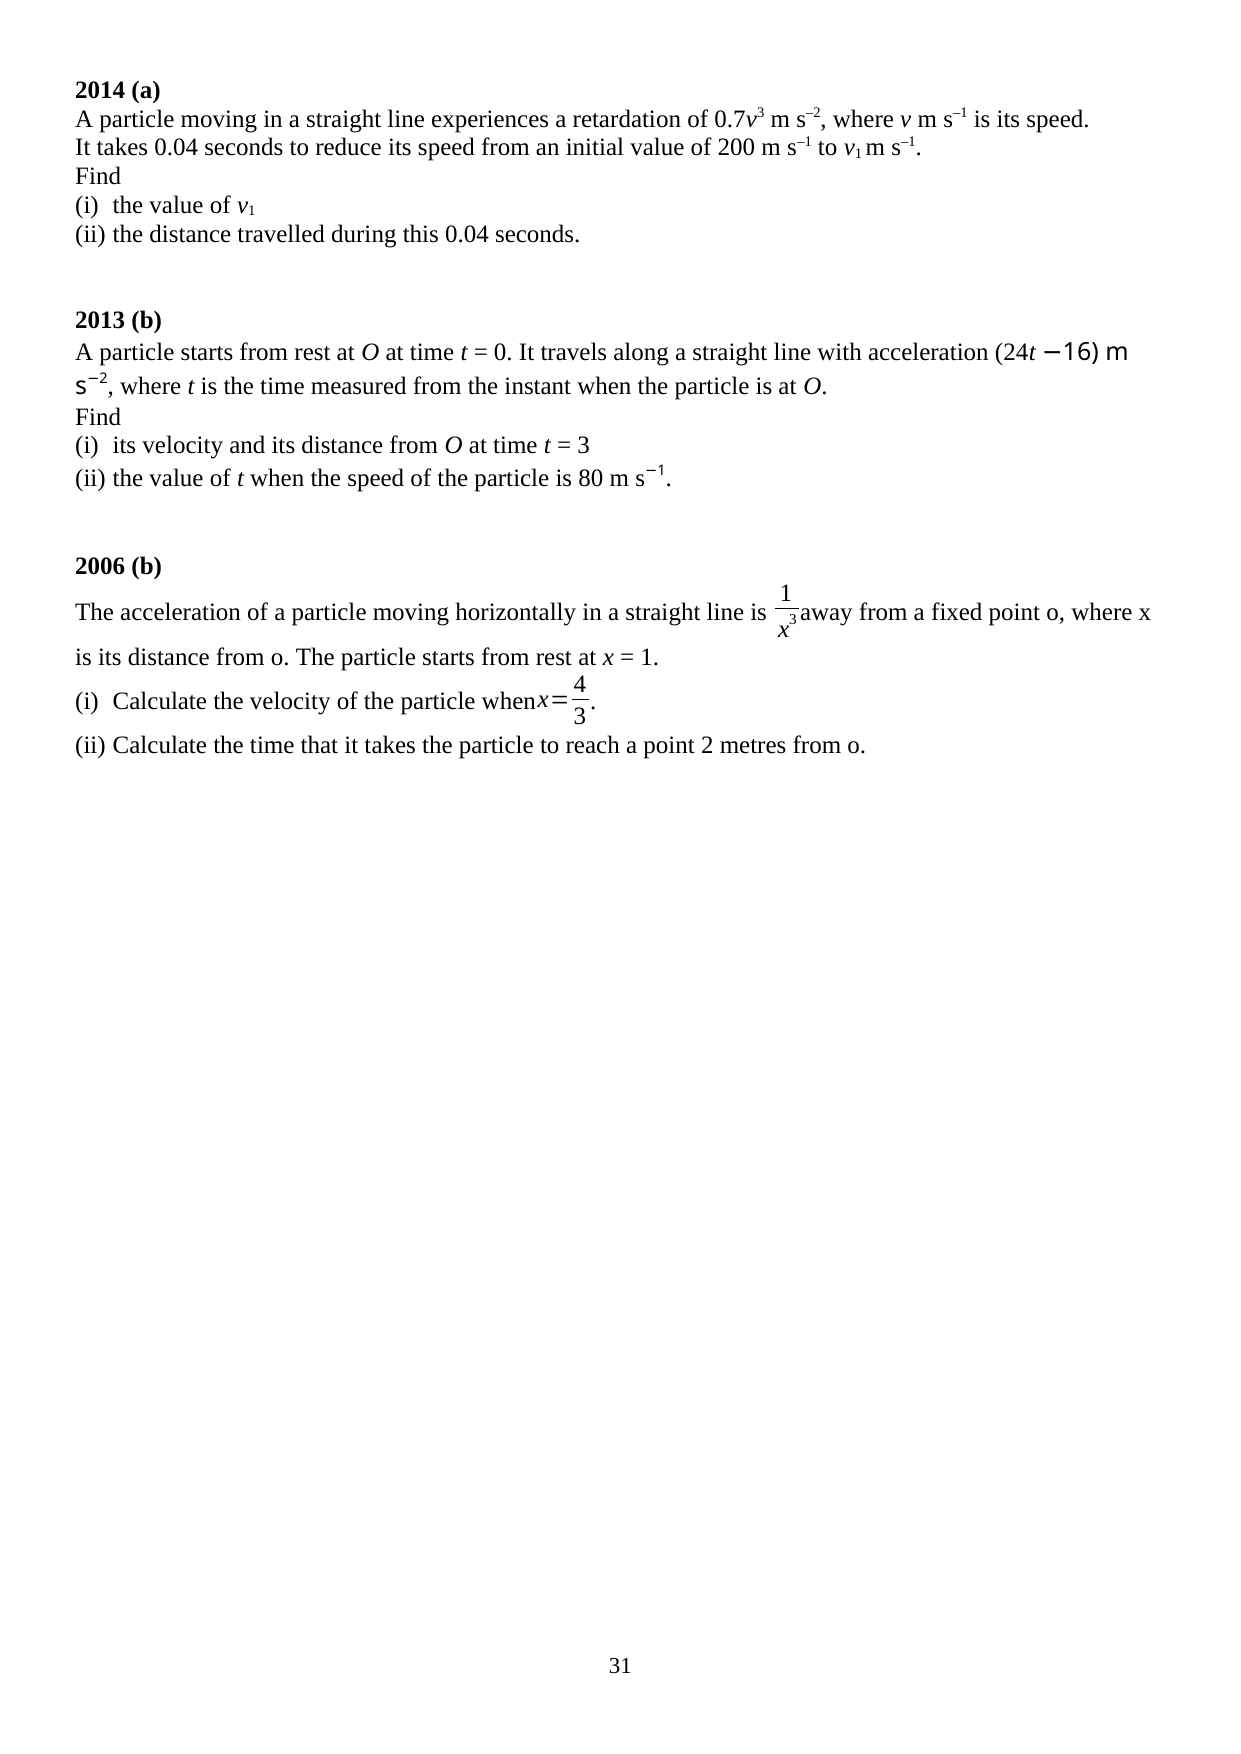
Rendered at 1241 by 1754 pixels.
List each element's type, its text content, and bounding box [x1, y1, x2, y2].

list Calculate the time that it takes the particle to reach a point 2 metres from o. [75, 730, 1165, 759]
text 2013 (b) [75, 305, 1165, 334]
text A particle starts from rest at O at time t = 0. It travels along a straight line with acceleration (24t −16) m s−2, where t is the time measured from the instant when the particle is at O. [75, 334, 1165, 402]
text 2006 (b) [75, 551, 1165, 580]
list Calculate the velocity of the particle when. [75, 671, 1165, 730]
text A particle moving in a straight line experiences a retardation of 0.7v3 m s–2, where v m s–1 is its speed. [75, 104, 1165, 132]
text 2014 (a) [75, 75, 1165, 104]
text Find [75, 161, 1165, 190]
list the value of v1 [75, 190, 1165, 219]
list its velocity and its distance from O at time t = 3 [75, 431, 1165, 459]
list the distance travelled during this 0.04 seconds. [75, 219, 1165, 247]
text Find [75, 402, 1165, 431]
text It takes 0.04 seconds to reduce its speed from an initial value of 200 m s–1 to v1 m s–1. [75, 132, 1165, 161]
text The acceleration of a particle moving horizontally in a straight line is away from a fixed point o, where x is its distance from o. The particle starts from rest at x = 1. [75, 580, 1165, 671]
list the value of t when the speed of the particle is 80 m s−1. [75, 459, 1165, 493]
